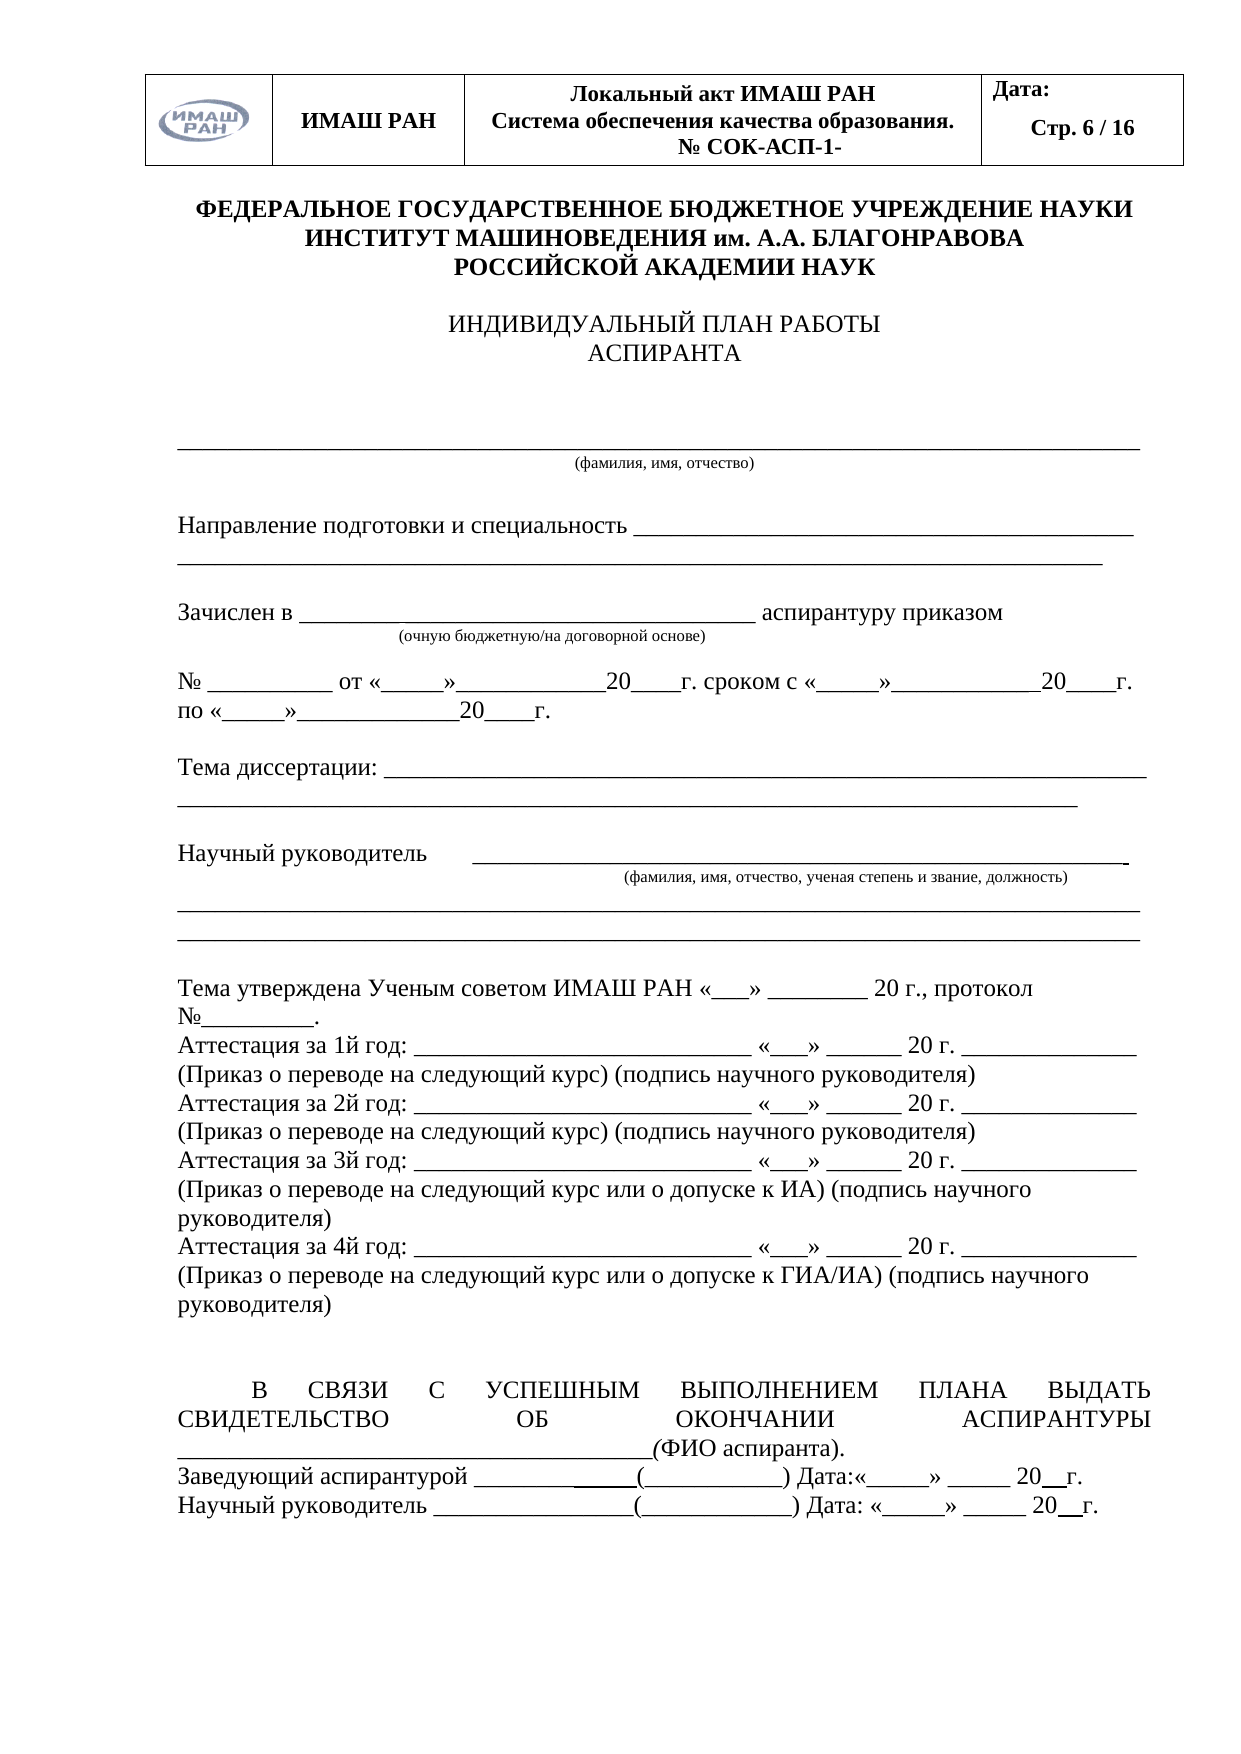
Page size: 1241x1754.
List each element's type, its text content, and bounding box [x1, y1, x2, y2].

text Аттестация за 1й год: ___________________________ «___» ______ 20 г. ______________ [177, 1030, 1152, 1059]
text Аттестация за 3й год: ___________________________ «___» ______ 20 г. ______________ [177, 1145, 1152, 1174]
text № __________ от «_____»____________20____г. сроком с «_____»___________ 20____г. по «_____»_____________20____г. [177, 666, 1152, 723]
text Аттестация за 2й год: ___________________________ «___» ______ 20 г. ______________ [177, 1088, 1152, 1116]
text Аттестация за 4й год: ___________________________ «___» ______ 20 г. ______________ [177, 1231, 1152, 1260]
text Зачислен в ________ ____________________________ аспирантуру приказом [177, 597, 1152, 625]
text Направление подготовки и специальность ________________________________________ [177, 510, 1152, 539]
text _____________________________________________________________________________ [177, 424, 1152, 453]
text ФЕДЕРАЛЬНОЕ ГОСУДАРСТВЕННОЕ БЮДЖЕТНОЕ УЧРЕЖДЕНИЕ НАУКИ ИНСТИТУТ МАШИНОВЕДЕНИЯ им. А.А. БЛАГОНРАВОВА [177, 194, 1152, 252]
text (фамилия, имя, отчество) [177, 453, 1152, 472]
text (очную бюджетную/на договорной основе) [325, 625, 1152, 644]
text (Приказ о переводе на следующий курс или о допуске к ИА) (подпись научного руководителя) [177, 1174, 1152, 1231]
text Заведующий аспирантурой ________ (___________) Дата:«_____» _____ 20 г. [177, 1461, 1152, 1490]
text (Приказ о переводе на следующий курс) (подпись научного руководителя) [177, 1116, 1152, 1145]
text В СВЯЗИ С УСПЕШНЫМ ВЫПОЛНЕНИЕМ ПЛАНА ВЫДАТЬ СВИДЕТЕЛЬСТВО ОБ ОКОНЧАНИИ АСПИРАНТУРЫ ______________________________________(ФИО аспиранта). [177, 1375, 1152, 1461]
text (Приказ о переводе на следующий курс) (подпись научного руководителя) [177, 1059, 1152, 1088]
text _____________________________________________________________________________ [177, 886, 1152, 915]
text ИНДИВИДУАЛЬНЫЙ ПЛАН РАБОТЫ [177, 309, 1152, 338]
text __________________________________________________________________________ [177, 539, 1152, 568]
text ________________________________________________________________________ [177, 781, 1152, 810]
text _____________________________________________________________________________ [177, 915, 1152, 944]
text Научный руководитель ________________(____________) Дата: «_____» _____ 20 г. [177, 1490, 1152, 1519]
picture [148, 91, 259, 149]
text (фамилия, имя, отчество, ученая степень и звание, должность) [177, 867, 1152, 886]
text АСПИРАНТА [177, 338, 1152, 367]
text (Приказ о переводе на следующий курс или о допуске к ГИА/ИА) (подпись научного руководителя) [177, 1260, 1152, 1318]
text РОССИЙСКОЙ АКАДЕМИИ НАУК [177, 252, 1152, 280]
text Тема утверждена Ученым советом ИМАШ РАН «___» ________ 20 г., протокол №_________. [177, 973, 1152, 1030]
text Научный руководитель ____________________________________________________ [177, 838, 1152, 867]
text Тема диссертации: _____________________________________________________________ [177, 752, 1152, 781]
